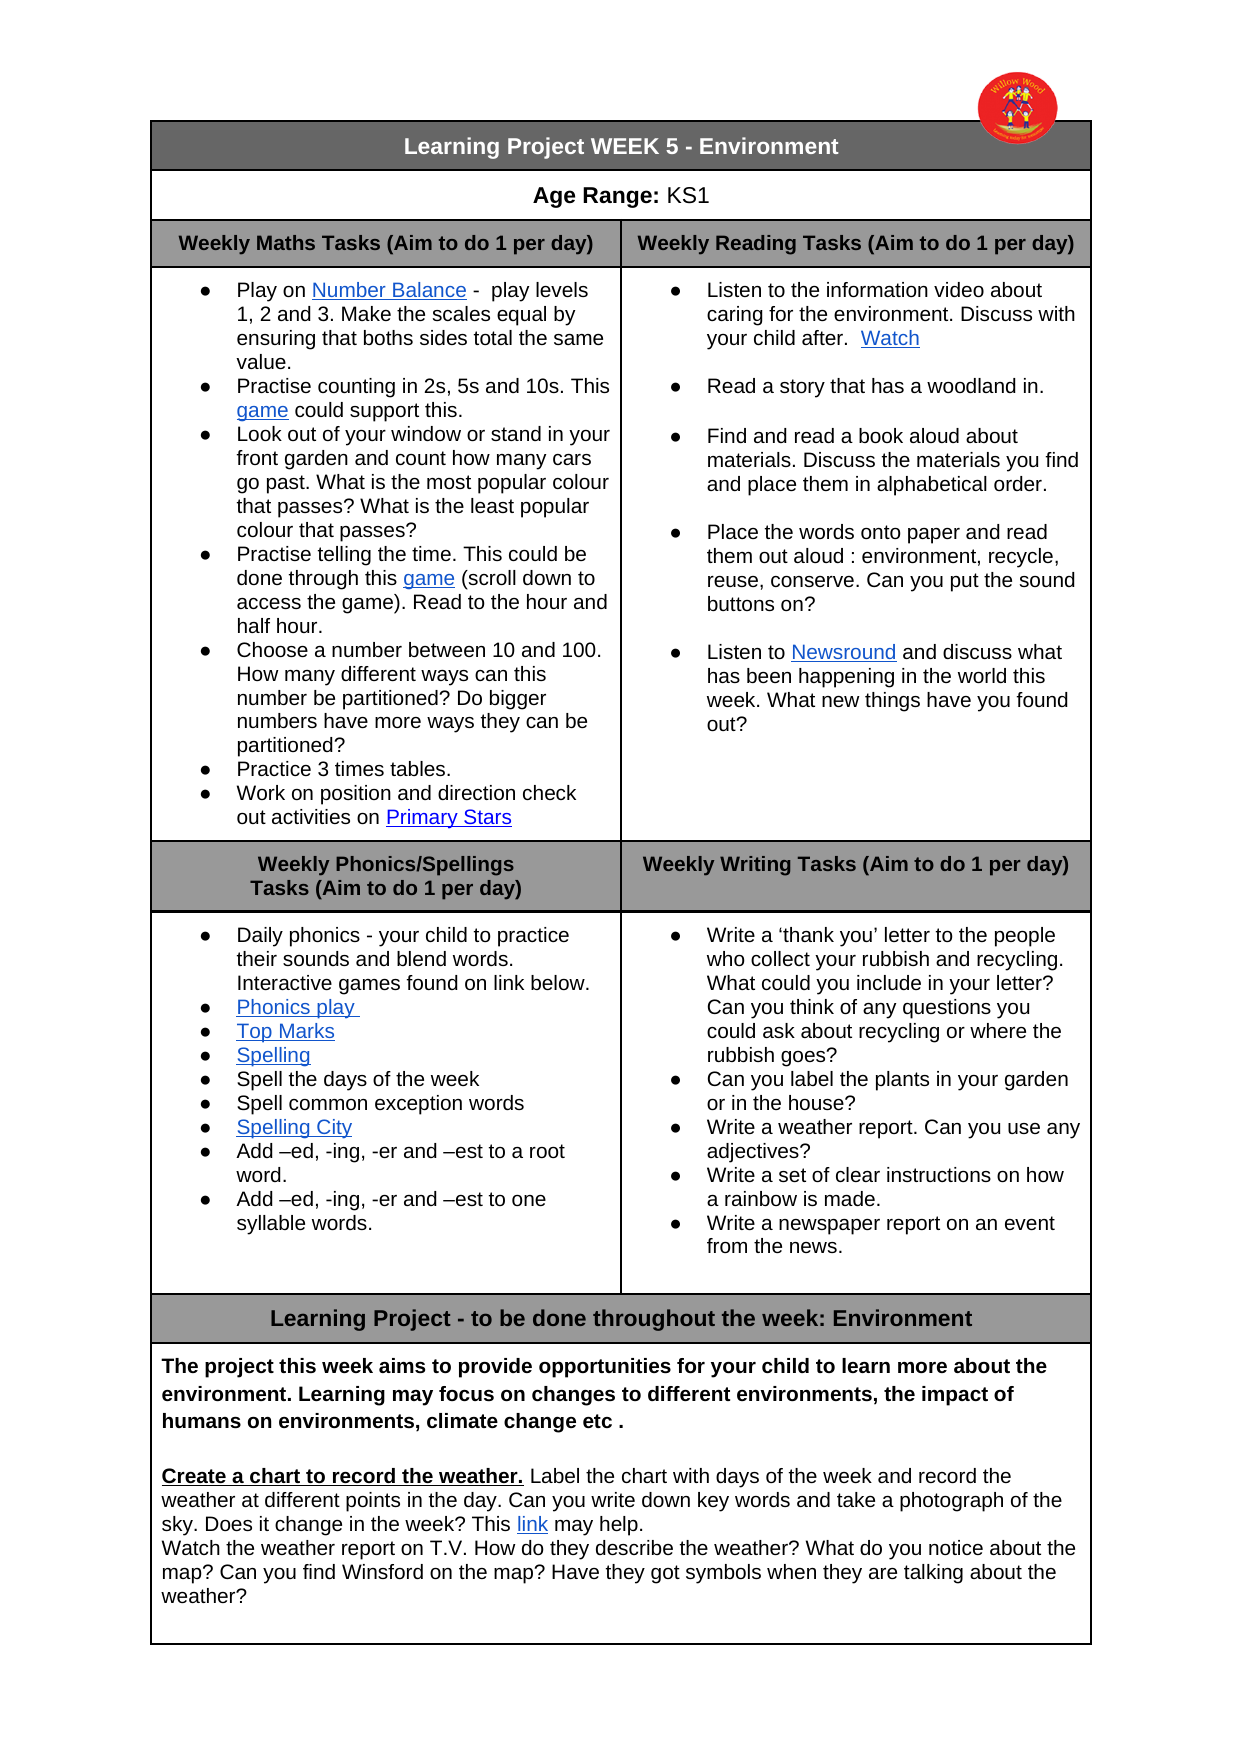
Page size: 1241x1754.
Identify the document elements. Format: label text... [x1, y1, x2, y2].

table_cell Write a ‘thank you’ letter to the people who collect your rubbish and recycling. What could you include in your letter? Can you think of any questions you could ask about recycling or where the rubbish goes? Can you label the plants in your garden or in the house? Write a weather report. Can you use any adjectives? Write a set of clear instructions on how a rainbow is made. Write a newspaper report on an event from the news. [622, 913, 1090, 1293]
table_cell Weekly Phonics/Spellings Tasks (Aim to do 1 per day) [152, 842, 620, 910]
table_cell Learning Project - to be done throughout the week: Environment [152, 1295, 1090, 1342]
table_cell Age Range: KS1 [152, 171, 1090, 219]
table_header Learning Project WEEK 5 - Environment [152, 122, 1090, 169]
table_cell Daily phonics - your child to practice their sounds and blend words. Interactive games found on link below. Phonics play Top Marks Spelling Spell the days of the week Spell common exception words Spelling City Add –ed, -ing, -er and –est to a root word. Add –ed, -ing, -er and –est to one syllable words. [152, 913, 620, 1293]
table_cell Play on Number Balance - play levels 1, 2 and 3. Make the scales equal by ensuring that boths sides total the same value. Practise counting in 2s, 5s and 10s. This game could support this. Look out of your window or stand in your front garden and count how many cars go past. What is the most popular colour that passes? What is the least popular colour that passes? Practise telling the time. This could be done through this game (scroll down to access the game). Read to the hour and half hour. Choose a number between 10 and 100. How many different ways can this number be partitioned? Do bigger numbers have more ways they can be partitioned? Practice 3 times tables. Work on position and direction check out activities on Primary Stars [152, 268, 620, 839]
table_cell Weekly Reading Tasks (Aim to do 1 per day) [622, 221, 1090, 266]
table_cell Listen to the information video about caring for the environment. Discuss with your child after. Watch Read a story that has a woodland in. Find and read a book aloud about materials. Discuss the materials you find and place them in alphabetical order. Place the words onto paper and read them out aloud : environment, recycle, reuse, conserve. Can you put the sound buttons on? Listen to Newsround and discuss what has been happening in the world this week. What new things have you found out? [622, 268, 1090, 839]
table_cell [152, 1344, 1090, 1642]
table_cell Weekly Maths Tasks (Aim to do 1 per day) [152, 221, 620, 266]
table_cell Weekly Writing Tasks (Aim to do 1 per day) [622, 842, 1090, 910]
picture [976, 65, 1062, 153]
